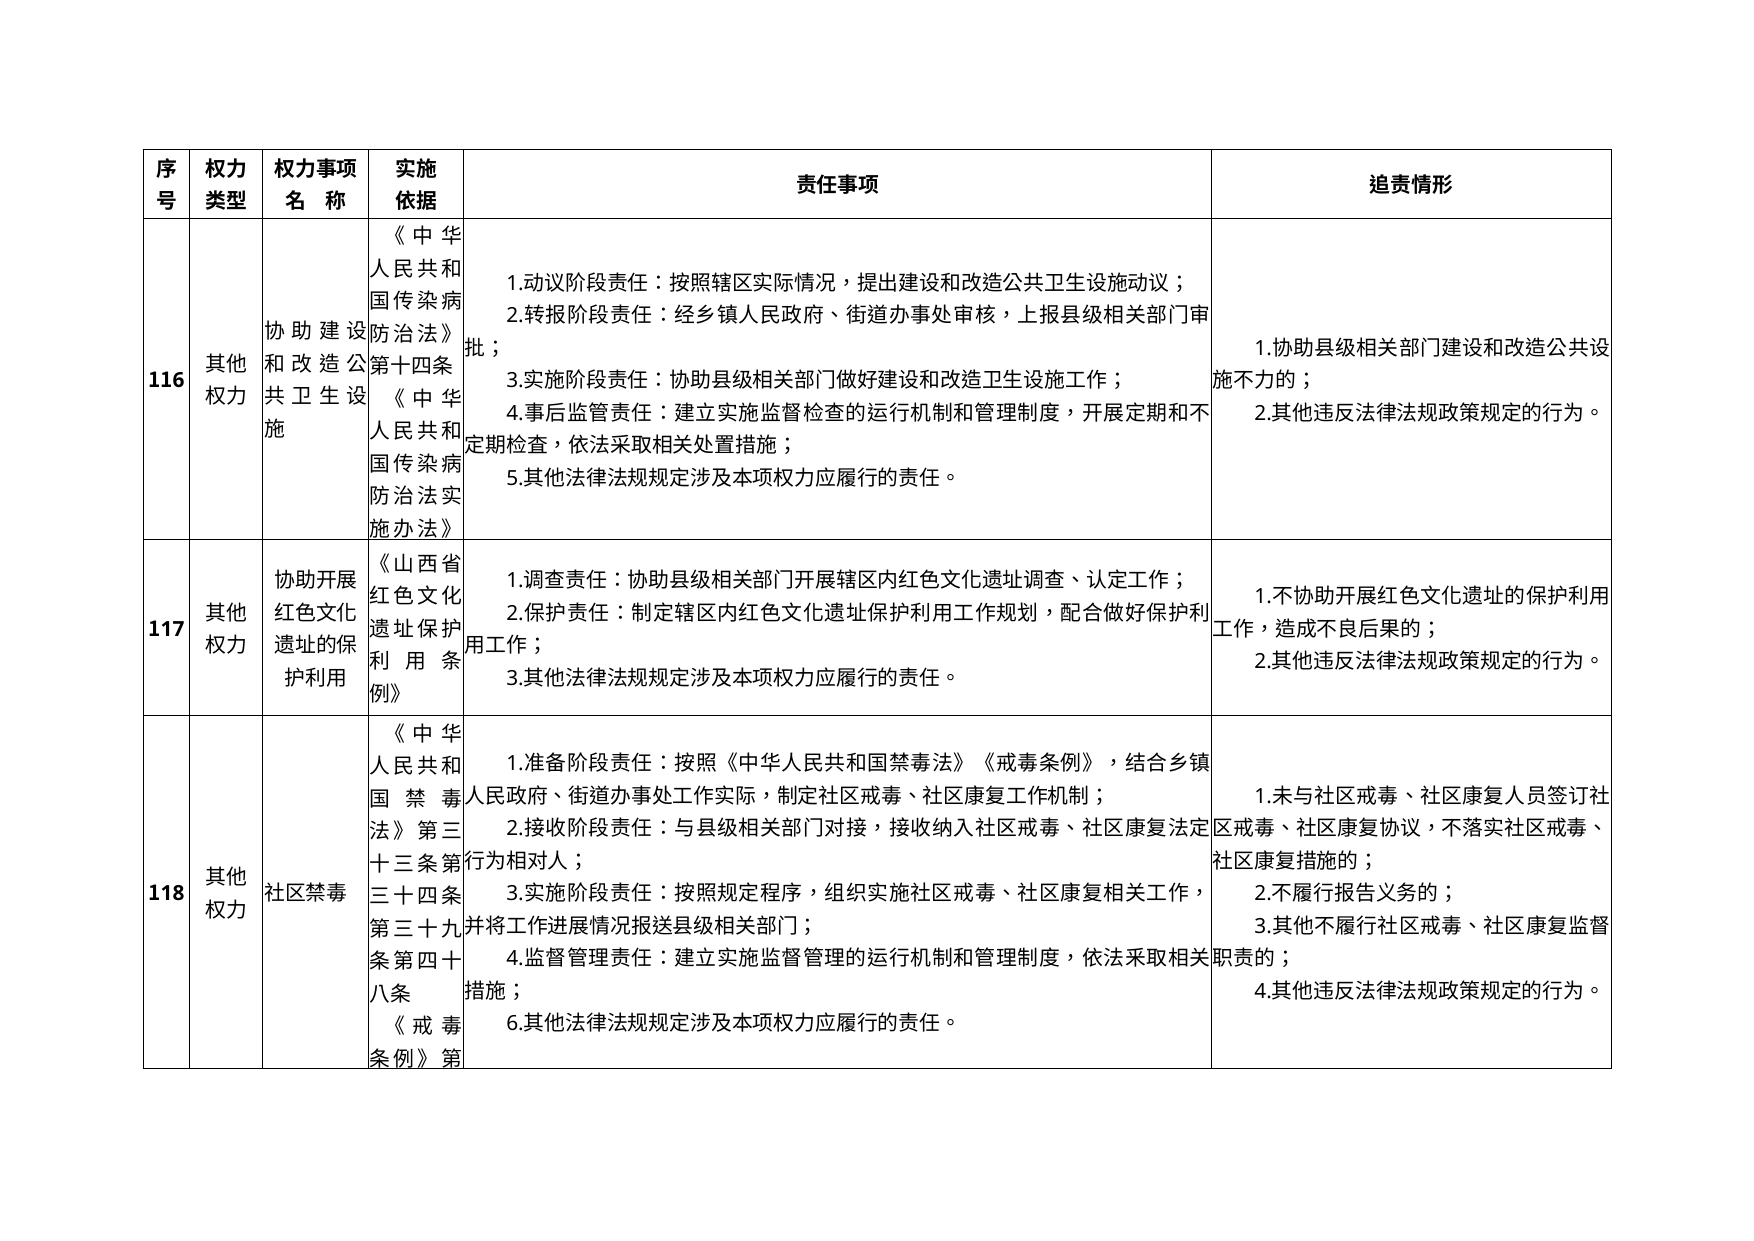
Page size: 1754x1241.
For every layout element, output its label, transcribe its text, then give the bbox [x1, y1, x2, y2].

table_cell 1.不协助开展红色文化遗址的保护利用工作，造成不良后果的； 2.其他违反法律法规政策规定的行为。 [1212, 540, 1611, 715]
table_cell 117 [144, 540, 189, 715]
table_cell 1.准备阶段责任：按照《中华人民共和国禁毒法》《戒毒条例》，结合乡镇人民政府、街道办事处工作实际，制定社区戒毒、社区康复工作机制； 2.接收阶段责任：与县级相关部门对接，接收纳入社区戒毒、社区康复法定行为相对人； 3.实施阶段责任：按照规定程序，组织实施社区戒毒、社区康复相关工作，并将工作进展情况报送县级相关部门； 4.监督管理责任：建立实施监督管理的运行机制和管理制度，依法釆取相关措施； 6.其他法律法规规定涉及本项权力应履行的责任。 [464, 716, 1211, 1067]
table_header 权力事项名 称 [263, 150, 368, 217]
table_header 实施 依据 [369, 150, 463, 217]
table_cell 社区禁毒 [263, 716, 368, 1067]
table_header 序 号 [144, 150, 189, 217]
table_cell 《中华人民共和国传染病防治法》第十四条 《中华人民共和国传染病防治法实施办法》第十条 [369, 219, 463, 539]
table_cell 《山西省红色文化遗址保护利用条例》 [369, 540, 463, 715]
table_cell 1.动议阶段责任：按照辖区实际情况，提出建设和改造公共卫生设施动议； 2.转报阶段责任：经乡镇人民政府、街道办事处审核，上报县级相关部门审批； 3.实施阶段责任：协助县级相关部门做好建设和改造卫生设施工作； 4.事后监管责任：建立实施监督检查的运行机制和管理制度，开展定期和不定期检査，依法采取相关处置措施； 5.其他法律法规规定涉及本项权力应履行的责任。 [464, 219, 1211, 539]
table_cell 116 [144, 219, 189, 539]
table_header 责任事项 [464, 150, 1211, 217]
table_cell 《中华人民共和国禁毒法》第三十三条第三十四条第三十九条第四十八条 《戒毒条例》第五条 [369, 716, 463, 1067]
table_cell 1.未与社区戒毒、社区康复人员签订社区戒毒、社区康复协议，不落实社区戒毒、社区康复措施的； 2.不履行报告义务的； 3.其他不履行社区戒毒、社区康复监督职责的； 4.其他违反法律法规政策规定的行为。 [1212, 716, 1611, 1067]
table_cell 协助建设和改造公共卫生设施 [263, 219, 368, 539]
table_cell 1.调查责任：协助县级相关部门开展辖区内红色文化遗址调查、认定工作； 2.保护责任：制定辖区内红色文化遗址保护利用工作规划，配合做好保护利用工作； 3.其他法律法规规定涉及本项权力应履行的责任。 [464, 540, 1211, 715]
table_cell 其他 权力 [190, 219, 262, 539]
table_header 追责情形 [1212, 150, 1611, 217]
table_cell 其他 权力 [190, 540, 262, 715]
table_cell 118 [144, 716, 189, 1067]
table_header 权力 类型 [190, 150, 262, 217]
table_cell 协助开展红色文化遗址的保护利用 [263, 540, 368, 715]
table_cell 其他 权力 [190, 716, 262, 1067]
table_cell 1.协助县级相关部门建设和改造公共设施不力的； 2.其他违反法律法规政策规定的行为。 [1212, 219, 1611, 539]
